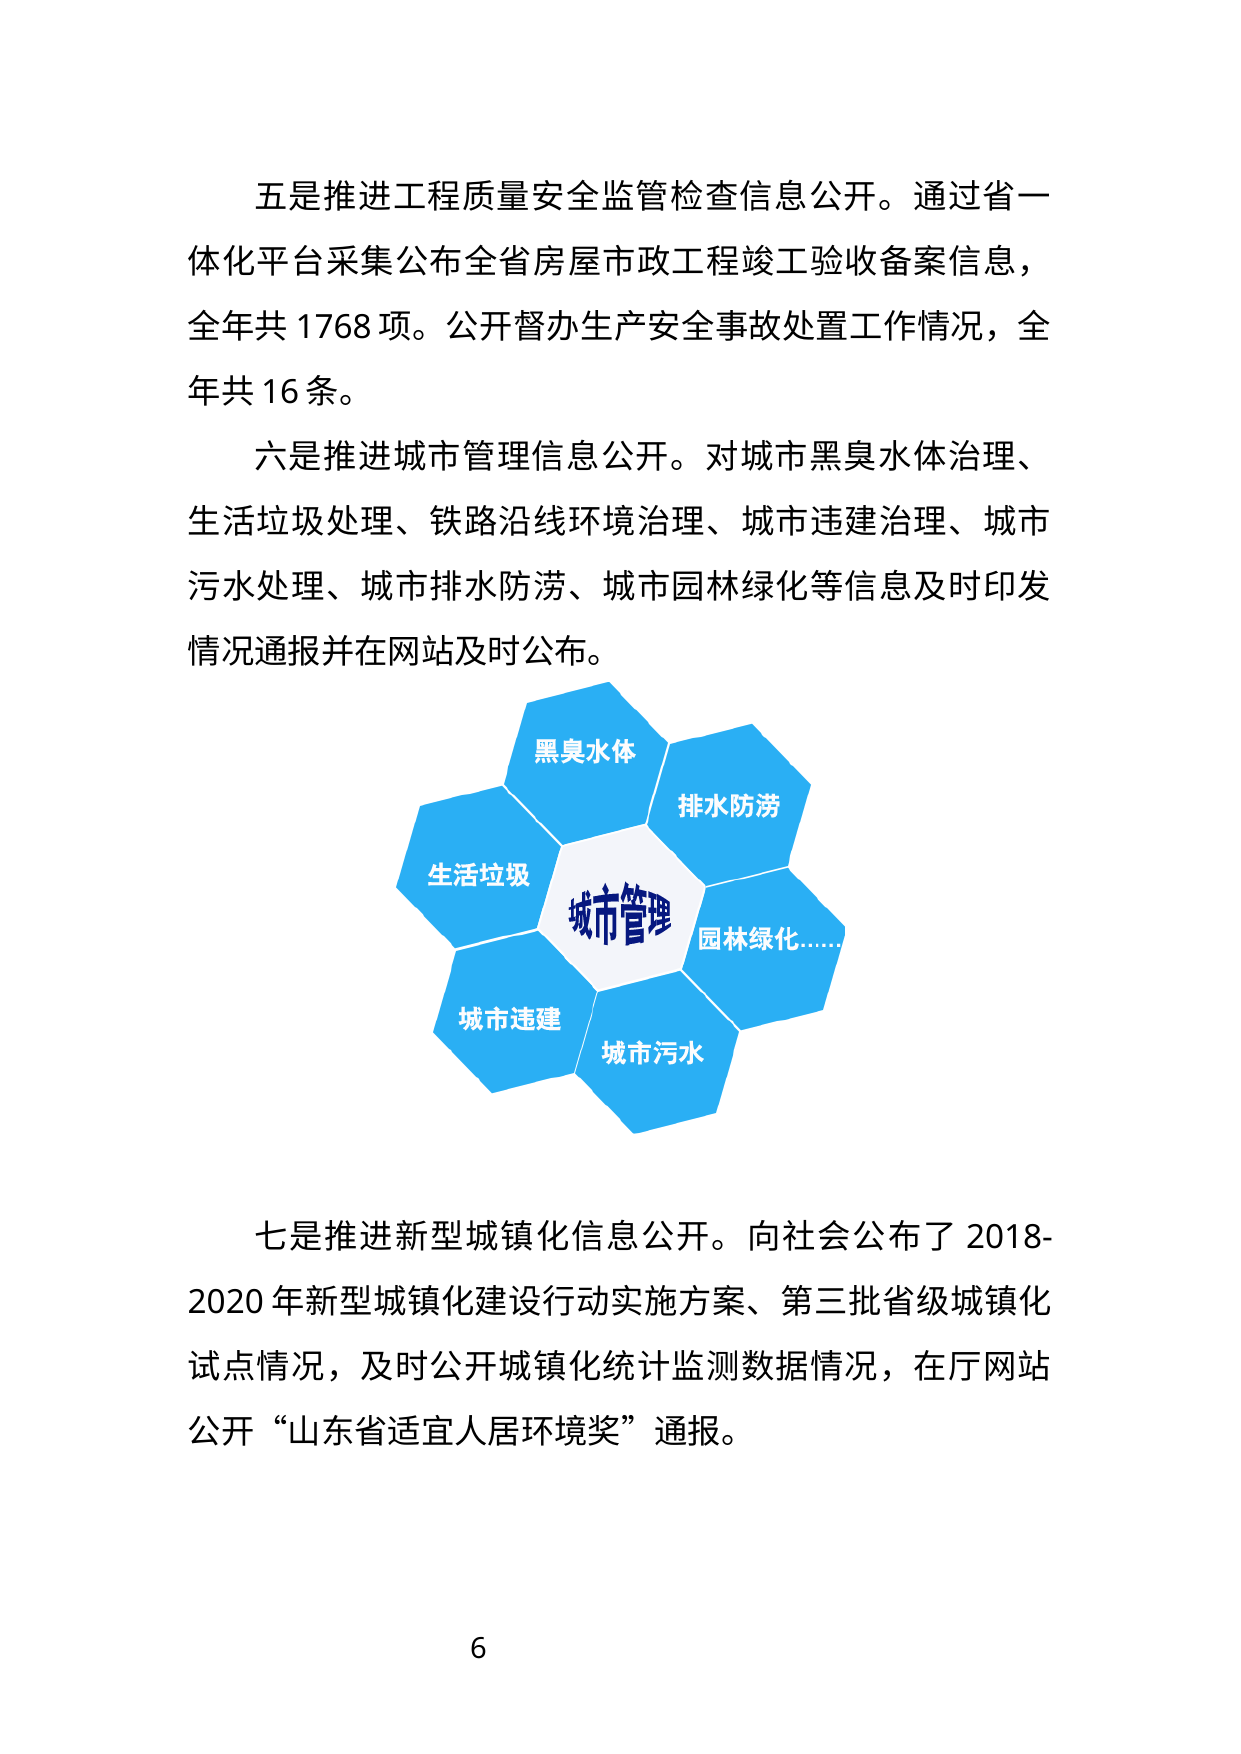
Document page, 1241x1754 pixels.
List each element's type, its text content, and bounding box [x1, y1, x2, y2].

text 七是推进新型城镇化信息公开。向社会公布了2018-2020年新型城镇化建设行动实施方案、第三批省级城镇化试点情况，及时公开城镇化统计监测数据情况，在厅网站公开“山东省适宜人居环境奖”通报。 [187, 1202, 1053, 1462]
text 六是推进城市管理信息公开。对城市黑臭水体治理、生活垃圾处理、铁路沿线环境治理、城市违建治理、城市污水处理、城市排水防涝、城市园林绿化等信息及时印发情况通报并在网站及时公布。 [187, 422, 1053, 682]
picture [395, 682, 845, 1134]
text 五是推进工程质量安全监管检查信息公开。通过省一体化平台采集公布全省房屋市政工程竣工验收备案信息，全年共1768项。公开督办生产安全事故处置工作情况，全年共16条。 [187, 162, 1053, 422]
